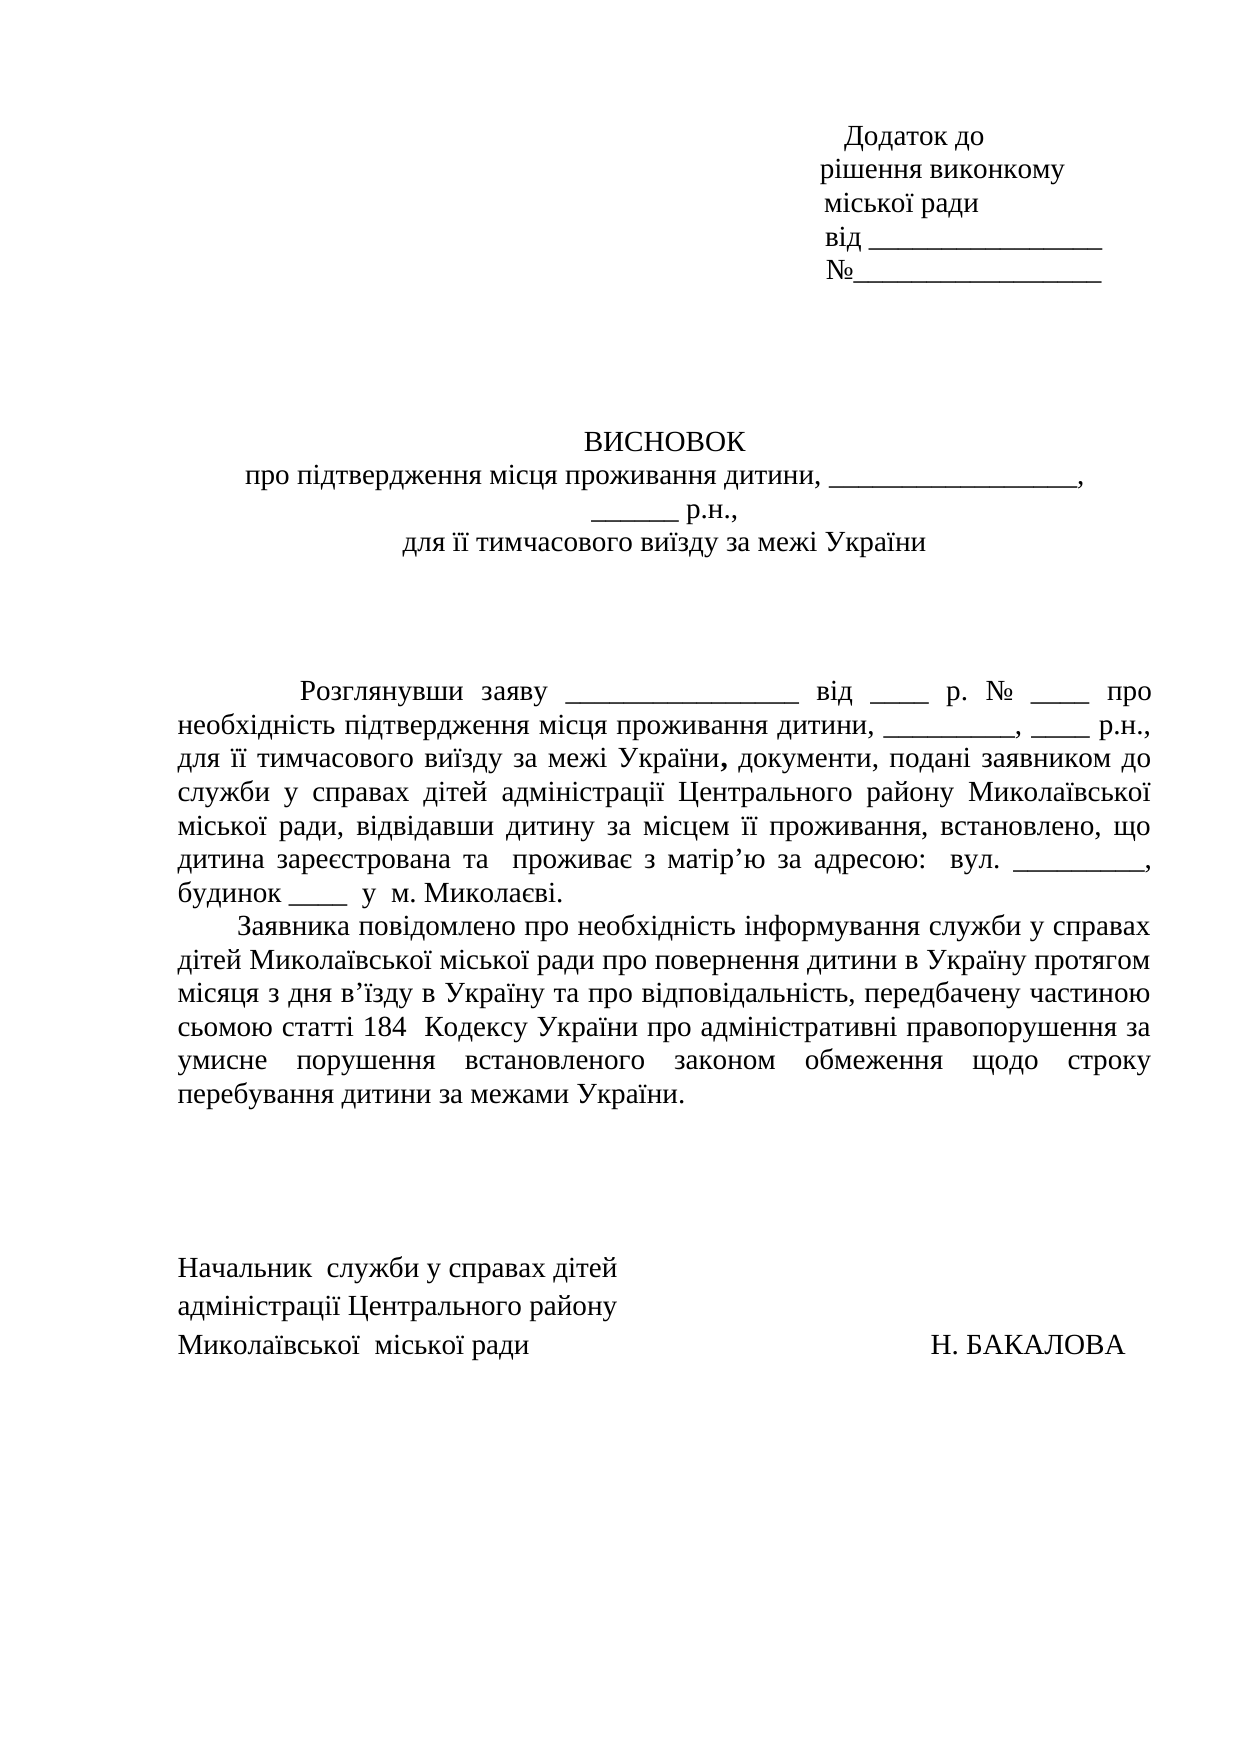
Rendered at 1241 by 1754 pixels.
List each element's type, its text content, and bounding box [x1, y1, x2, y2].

text адміністрації Центрального району [177, 1288, 1152, 1322]
text міської ради [177, 185, 1152, 219]
text для її тимчасового виїзду за межі України [177, 524, 1152, 558]
text №_________________ [177, 252, 1152, 286]
text від ________________ [177, 219, 1152, 252]
text ВИСНОВОК про підтвердження місця проживання дитини, _________________, ______ р.н., [177, 424, 1152, 524]
text Заявника повідомлено про необхідність інформування служби у справах дітей Миколаївської міської ради про повернення дитини в Україну протягом місяця з дня в’їзду в Україну та про відповідальність, передбачену частиною сьомою статті 184 Кодексу України про адміністративні правопорушення за умисне порушення встановленого законом обмеження щодо строку перебування дитини за межами України. [177, 908, 1152, 1109]
text Начальник служби у справах дітей [177, 1250, 1152, 1283]
text Розглянувши заяву ________________ від ____ р. № ____ про необхідність підтвердження місця проживання дитини, _________, ____ р.н., для її тимчасового виїзду за межі України, документи, подані заявником до служби у справах дітей адміністрації Центрального району Миколаївської міської ради, відвідавши дитину за місцем її проживання, встановлено, що дитина зареєстрована та проживає з матір’ю за адресою: вул. _________, будинок ____ у м. Миколаєві. [177, 673, 1152, 908]
text Додаток до [177, 118, 1152, 152]
text рішення виконкому [177, 152, 1152, 185]
text Миколаївської міської ради Н. БАКАЛОВА [177, 1327, 1152, 1360]
